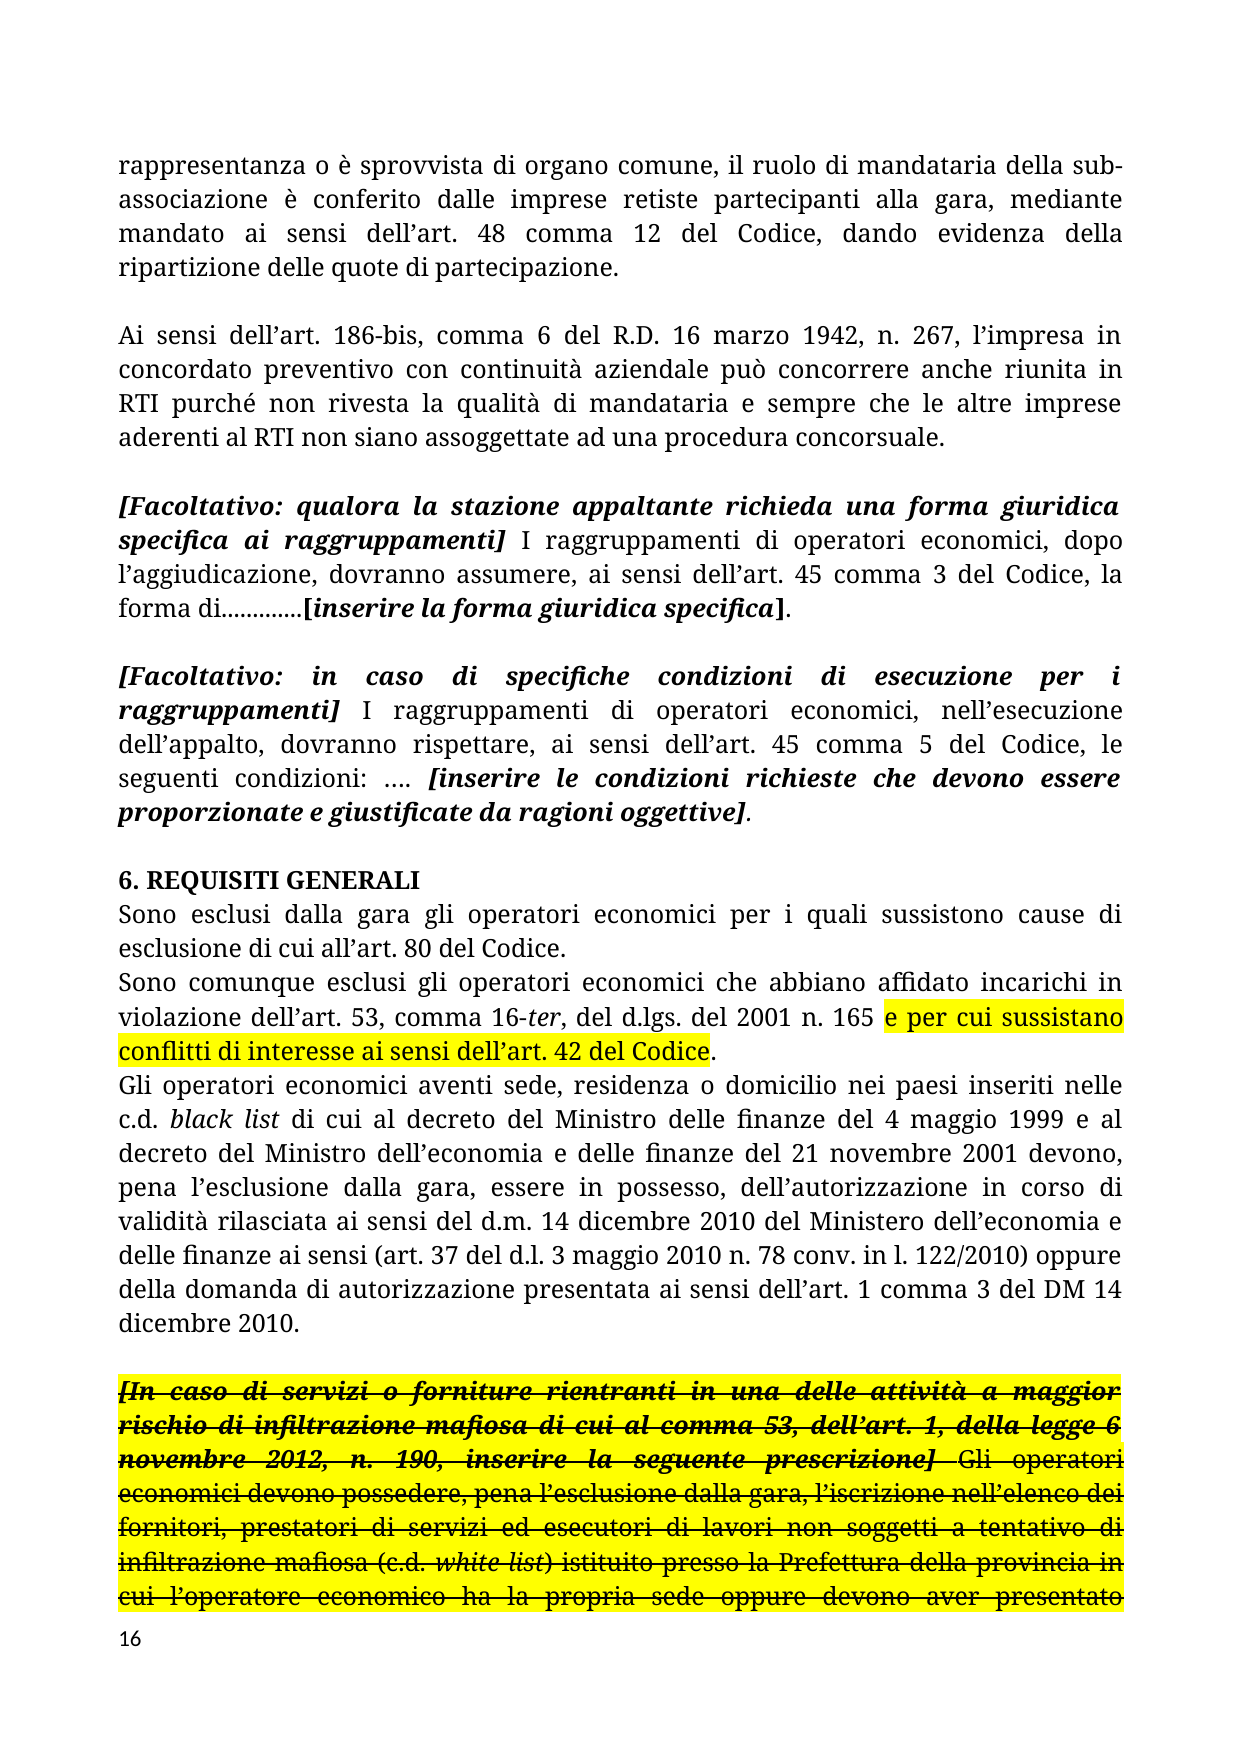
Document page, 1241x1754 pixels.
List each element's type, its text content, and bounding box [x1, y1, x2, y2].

text [Facoltativo: in caso di specifiche condizioni di esecuzione per i raggruppamenti] I raggruppamenti di operatori economici, nell’esecuzione dell’appalto, dovranno rispettare, ai sensi dell’art. 45 comma 5 del Codice, le seguenti condizioni: …. [inserire le condizioni richieste che devono essere proporzionate e giustificate da ragioni oggettive]. [118, 658, 1124, 829]
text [118, 148, 1124, 284]
text [Facoltativo: qualora la stazione appaltante richieda una forma giuridica specifica ai raggruppamenti] I raggruppamenti di operatori economici, dopo l’aggiudicazione, dovranno assumere, ai sensi dell’art. 45 comma 3 del Codice, la forma di.............[inserire la forma giuridica specifica]. [118, 488, 1124, 624]
text 6. REQUISITI GENERALI [118, 863, 1124, 897]
text Sono esclusi dalla gara gli operatori economici per i quali sussistono cause di esclusione di cui all’art. 80 del Codice. [118, 897, 1124, 965]
text Ai sensi dell’art. 186-bis, comma 6 del R.D. 16 marzo 1942, n. 267, l’impresa in concordato preventivo con continuità aziendale può concorrere anche riunita in RTI purché non rivesta la qualità di mandataria e sempre che le altre imprese aderenti al RTI non siano assoggettate ad una procedura concorsuale. [118, 318, 1124, 454]
text Sono comunque esclusi gli operatori economici che abbiano affidato incarichi in violazione dell’art. 53, comma 16-ter, del d.lgs. del 2001 n. 165 e per cui sussistano conflitti di interesse ai sensi dell’art. 42 del Codice. [118, 965, 1124, 1067]
text Gli operatori economici aventi sede, residenza o domicilio nei paesi inseriti nelle c.d. black list di cui al decreto del Ministro delle finanze del 4 maggio 1999 e al decreto del Ministro dell’economia e delle finanze del 21 novembre 2001 devono, pena l’esclusione dalla gara, essere in possesso, dell’autorizzazione in corso di validità rilasciata ai sensi del d.m. 14 dicembre 2010 del Ministero dell’economia e delle finanze ai sensi (art. 37 del d.l. 3 maggio 2010 n. 78 conv. in l. 122/2010) oppure della domanda di autorizzazione presentata ai sensi dell’art. 1 comma 3 del DM 14 dicembre 2010. [118, 1067, 1124, 1340]
